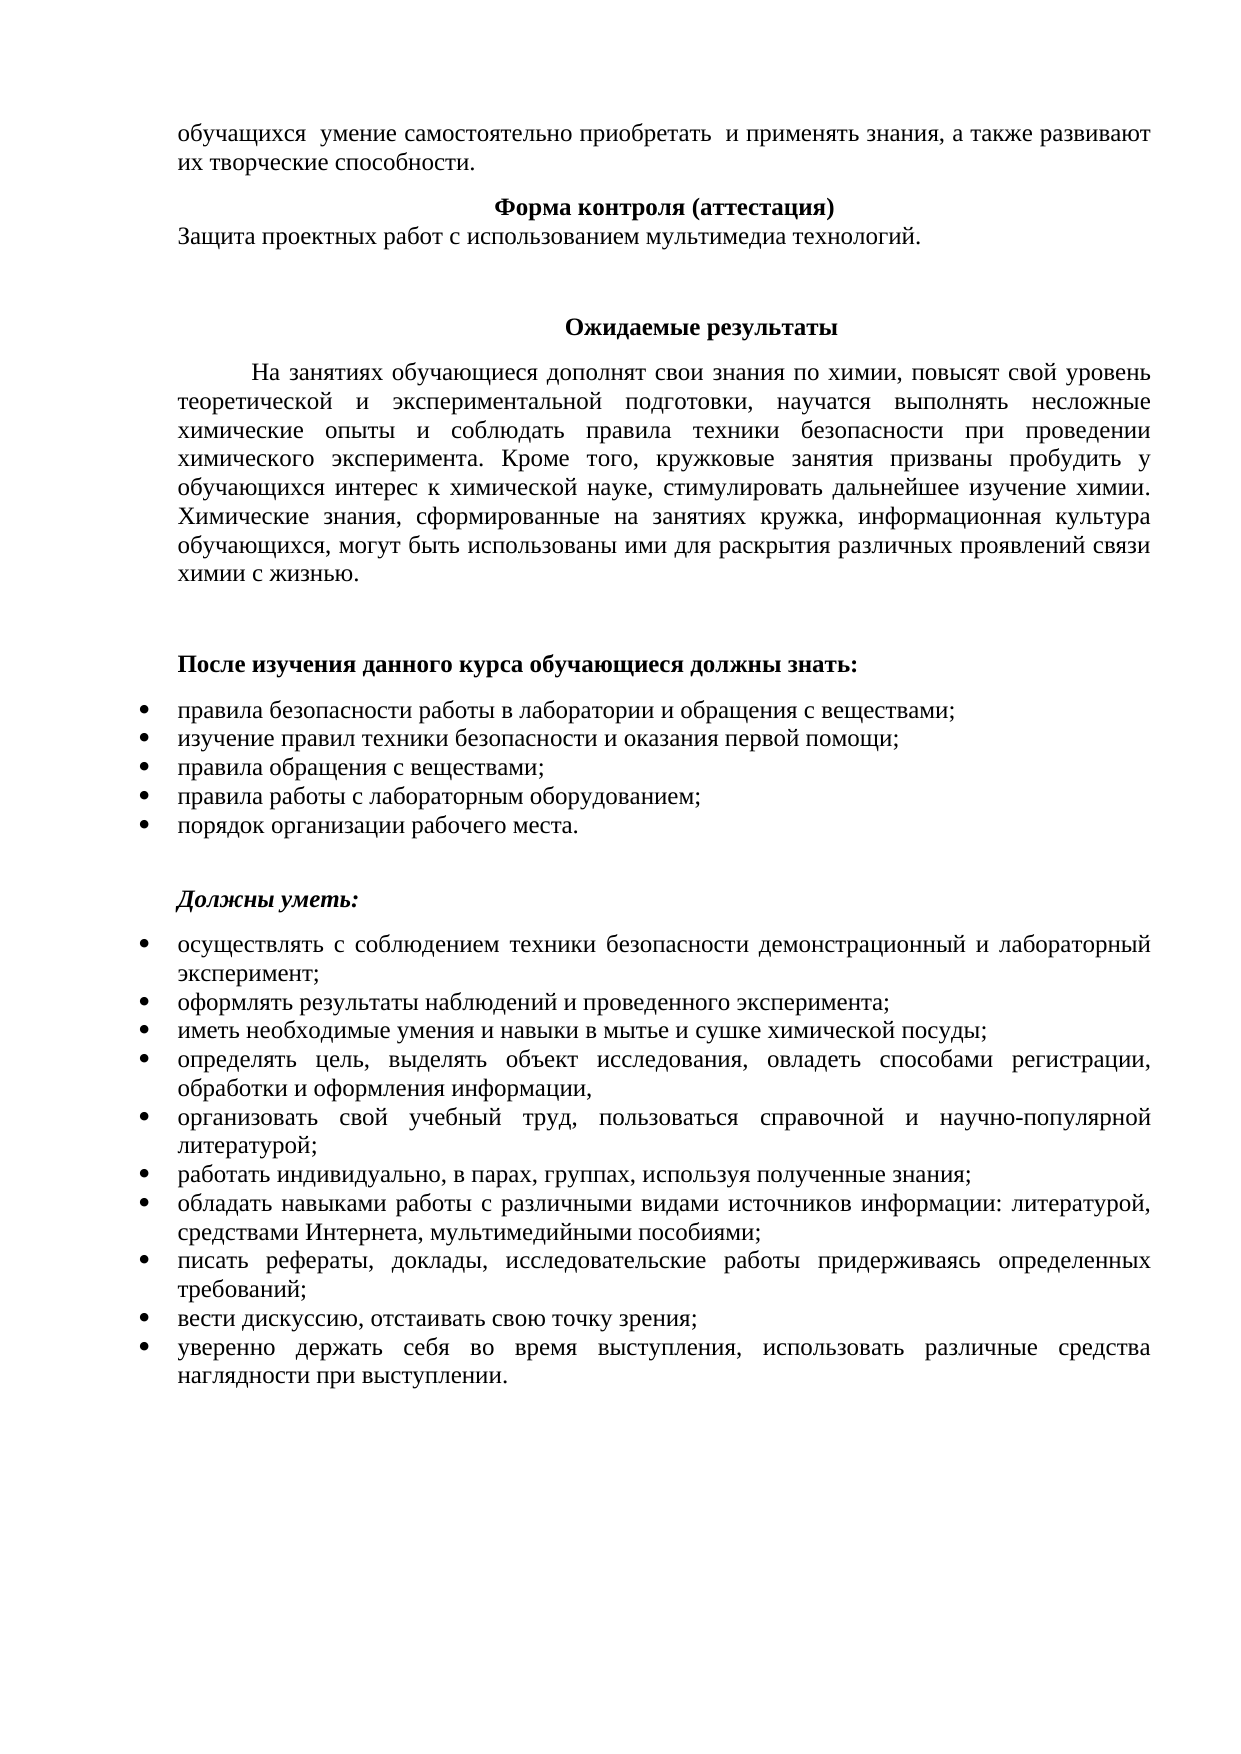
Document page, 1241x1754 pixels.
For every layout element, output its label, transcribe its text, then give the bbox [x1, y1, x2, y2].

list обладать навыками работы с различными видами источников информации: литературой, средствами Интернета, мультимедийными пособиями; [140, 1188, 1152, 1246]
text Должны уметь: [177, 884, 1152, 913]
list работать индивидуально, в парах, группах, используя полученные знания; [140, 1159, 1152, 1188]
list уверенно держать себя во время выступления, использовать различные средства наглядности при выступлении. [140, 1332, 1152, 1389]
text Защита проектных работ с использованием мультимедиа технологий. [177, 221, 1152, 250]
list правила работы с лабораторным оборудованием; [140, 781, 1152, 810]
list организовать свой учебный труд, пользоваться справочной и научно-популярной литературой; [140, 1102, 1152, 1159]
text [177, 118, 1152, 176]
text Ожидаемые результаты [177, 312, 1152, 341]
text Форма контроля (аттестация) [177, 192, 1152, 221]
list иметь необходимые умения и навыки в мытье и сушке химической посуды; [140, 1016, 1152, 1044]
text На занятиях обучающиеся дополнят свои знания по химии, повысят свой уровень теоретической и экспериментальной подготовки, научатся выполнять несложные химические опыты и соблюдать правила техники безопасности при проведении химического эксперимента. Кроме того, кружковые занятия призваны пробудить у обучающихся интерес к химической науке, стимулировать дальнейшее изучение химии. Химические знания, сформированные на занятиях кружка, информационная культура обучающихся, могут быть использованы ими для раскрытия различных проявлений связи химии с жизнью. [177, 357, 1152, 587]
list определять цель, выделять объект исследования, овладеть способами регистрации, обработки и оформления информации, [140, 1044, 1152, 1102]
list правила безопасности работы в лаборатории и обращения с веществами; [140, 695, 1152, 723]
list оформлять результаты наблюдений и проведенного эксперимента; [140, 987, 1152, 1016]
list порядок организации рабочего места. [140, 810, 1152, 838]
list изучение правил техники безопасности и оказания первой помощи; [140, 723, 1152, 752]
list осуществлять с соблюдением техники безопасности демонстрационный и лабораторный эксперимент; [140, 929, 1152, 987]
list писать рефераты, доклады, исследовательские работы придерживаясь определенных требований; [140, 1246, 1152, 1303]
list вести дискуссию, отстаивать свою точку зрения; [140, 1303, 1152, 1332]
text После изучения данного курса обучающиеся должны знать: [177, 649, 1152, 678]
list правила обращения с веществами; [140, 752, 1152, 781]
